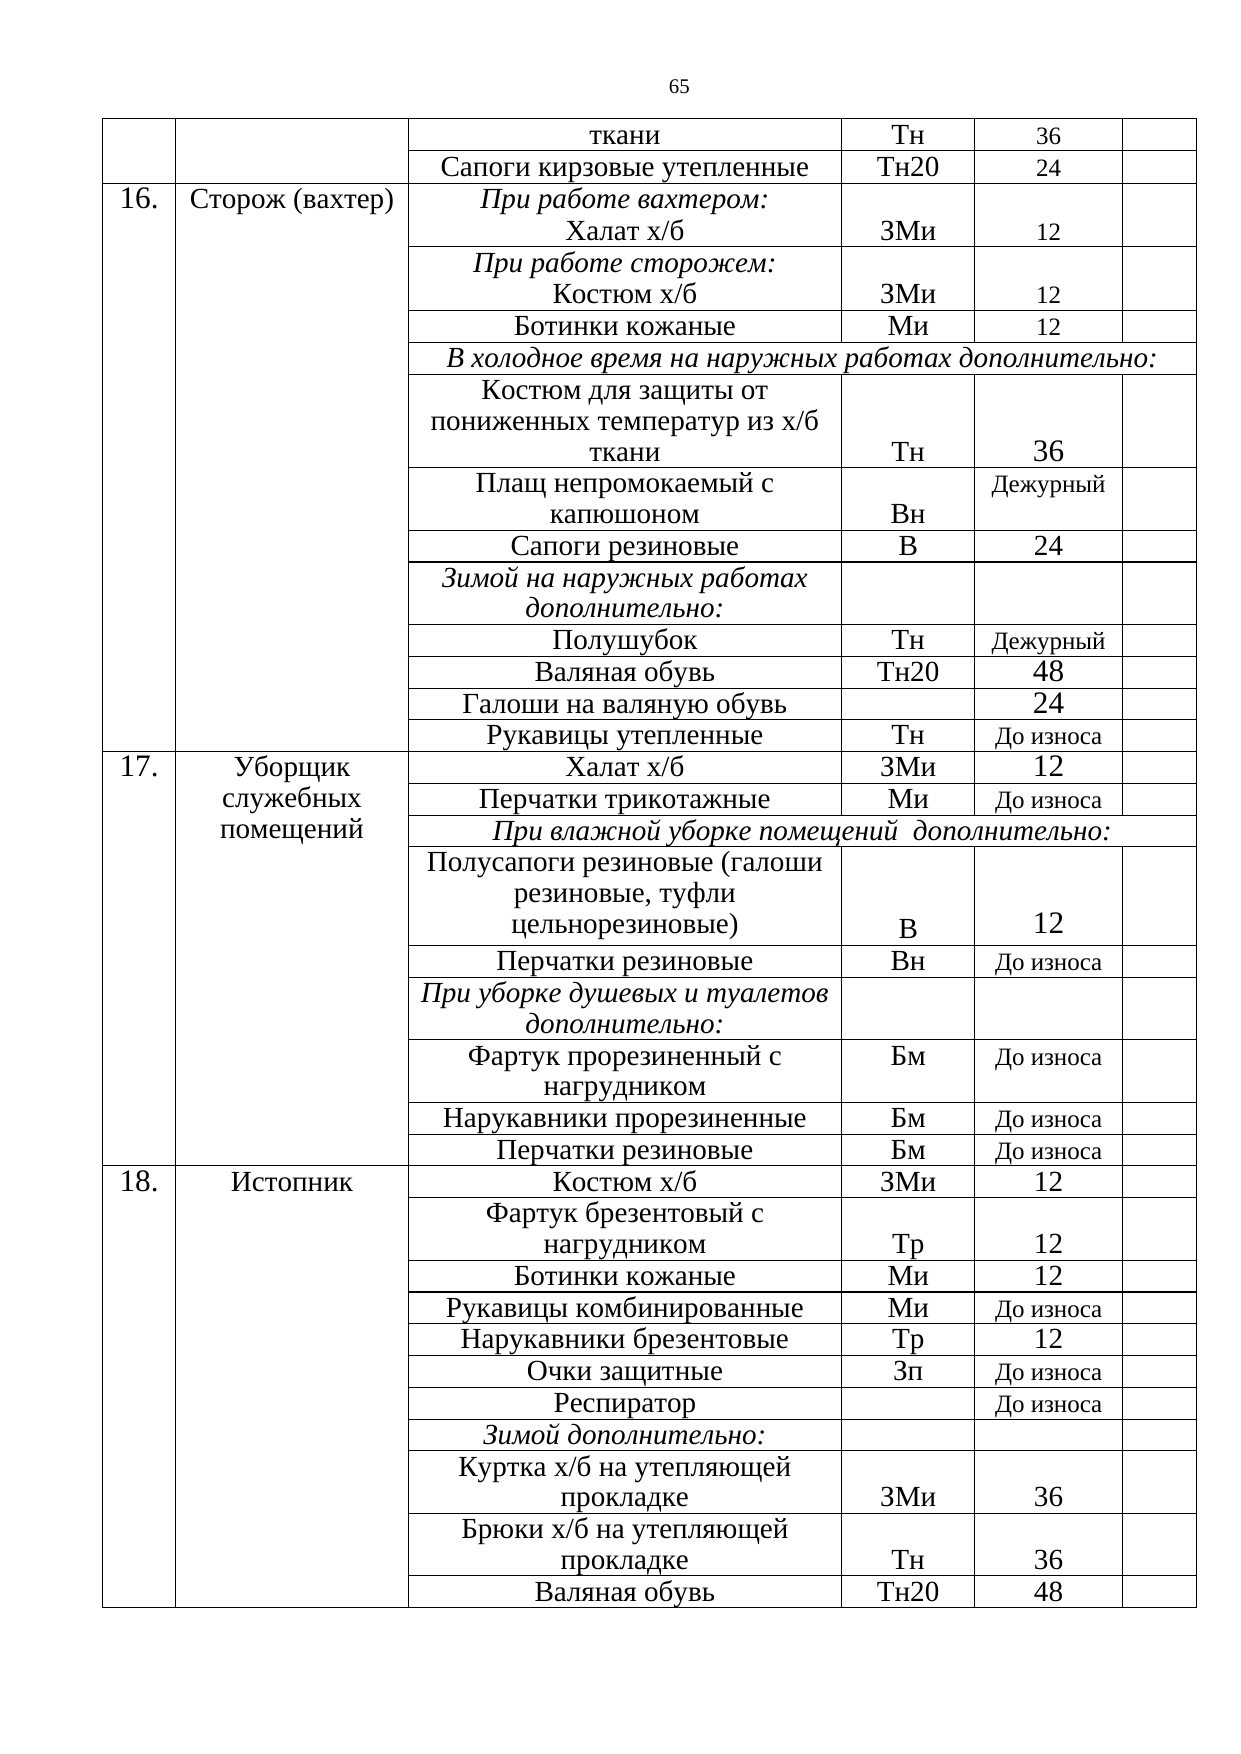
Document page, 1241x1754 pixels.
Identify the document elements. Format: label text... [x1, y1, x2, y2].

table_cell До износа [975, 784, 1122, 814]
table_cell Ми [842, 311, 974, 342]
table_cell При работе вахтером: Халат х/б [409, 184, 841, 246]
table_cell Галоши на валяную обувь [409, 689, 841, 719]
table_cell До износа [975, 1293, 1122, 1323]
table_cell До износа [975, 1040, 1122, 1102]
table_cell Плащ непромокаемый с капюшоном [409, 468, 841, 529]
table_cell При уборке душевых и туалетов дополнительно: [409, 978, 841, 1039]
table_cell 17. [103, 752, 175, 1165]
table_cell Ми [842, 1293, 974, 1323]
table_cell Тр [842, 1324, 974, 1355]
table_cell [1123, 1451, 1196, 1513]
table_cell Зимой на наружных работах дополнительно: [409, 563, 841, 624]
table_cell [1123, 1514, 1196, 1575]
table_cell [1123, 689, 1196, 719]
table_cell До износа [975, 1388, 1122, 1418]
table_cell Очки защитные [409, 1356, 841, 1387]
table_cell [842, 978, 974, 1039]
table_cell [1123, 184, 1196, 246]
table_cell Тн [842, 625, 974, 656]
table_cell До износа [975, 946, 1122, 977]
table_cell Респиратор [409, 1388, 841, 1418]
table_cell Полусапоги резиновые (галоши резиновые, туфли цельнорезиновые) [409, 847, 841, 945]
table_cell Фартук брезентовый с нагрудником [409, 1198, 841, 1260]
table_cell 12 [975, 752, 1122, 783]
table_cell ЗМи [842, 247, 974, 310]
table_cell 24 [975, 689, 1122, 719]
table_cell [1123, 1261, 1196, 1291]
table_cell Перчатки резиновые [409, 946, 841, 977]
table_cell ЗМи [842, 752, 974, 783]
table_cell При влажной уборке помещений дополнительно: [409, 816, 1196, 846]
table_cell 12 [975, 184, 1122, 246]
table_cell [1123, 563, 1196, 624]
table_cell Тн20 [842, 657, 974, 687]
table_cell При работе сторожем: Костюм х/б [409, 247, 841, 310]
table_cell Перчатки трикотажные [409, 784, 841, 814]
table_cell Куртка х/б на утепляющей прокладке [409, 1451, 841, 1513]
table_cell До износа [975, 1356, 1122, 1387]
table_cell Перчатки резиновые [409, 1135, 841, 1165]
table_cell 12 [975, 247, 1122, 310]
table_cell В холодное время на наружных работах дополнительно: [409, 343, 1196, 374]
table_cell В [842, 847, 974, 945]
table_cell [1123, 752, 1196, 783]
table_cell Бм [842, 1103, 974, 1134]
table_cell Нарукавники брезентовые [409, 1324, 841, 1355]
table_cell Тн [842, 1514, 974, 1575]
table_cell 12 [975, 847, 1122, 945]
table_cell Зимой дополнительно: [409, 1420, 841, 1450]
table_cell 12 [975, 1261, 1122, 1291]
table_cell [1123, 1576, 1196, 1607]
table_cell Тн [842, 119, 974, 150]
table_cell Тр [842, 1198, 974, 1260]
table_cell [1123, 1103, 1196, 1134]
table_cell Валяная обувь [409, 1576, 841, 1607]
table_cell Фартук прорезиненный с нагрудником [409, 1040, 841, 1102]
table_cell Вн [842, 946, 974, 977]
table_cell [1123, 375, 1196, 467]
table_cell Дежурный [975, 625, 1122, 656]
table_cell До износа [975, 1103, 1122, 1134]
table_cell [1123, 151, 1196, 183]
table_cell Тн [842, 375, 974, 467]
table_cell Тн20 [842, 151, 974, 183]
table_cell [1123, 1166, 1196, 1197]
table_cell [1123, 847, 1196, 945]
table_cell 36 [975, 1514, 1122, 1575]
table_cell Халат х/б [409, 752, 841, 783]
table_cell [1123, 625, 1196, 656]
table_cell [1123, 1198, 1196, 1260]
table_cell 12 [975, 311, 1122, 342]
table_cell Зп [842, 1356, 974, 1387]
table_cell Костюм для защиты от пониженных температур из х/б ткани [409, 375, 841, 467]
table_cell Ми [842, 784, 974, 814]
table_cell [842, 689, 974, 719]
table_cell [842, 563, 974, 624]
table_cell [1123, 531, 1196, 561]
table_cell [1123, 119, 1196, 150]
table_cell 48 [975, 657, 1122, 687]
table_cell [1123, 468, 1196, 529]
table_cell Сапоги кирзовые утепленные [409, 151, 841, 183]
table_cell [409, 119, 841, 150]
table_cell До износа [975, 720, 1122, 751]
table_cell Брюки х/б на утепляющей прокладке [409, 1514, 841, 1575]
table_cell ЗМи [842, 184, 974, 246]
table_cell [1123, 784, 1196, 814]
table_cell Тн20 [842, 1576, 974, 1607]
table_cell 12 [975, 1324, 1122, 1355]
table_cell Бм [842, 1040, 974, 1102]
table_cell 24 [975, 531, 1122, 561]
table_cell [1123, 247, 1196, 310]
table_cell 16. [103, 184, 175, 751]
table_cell 12 [975, 1198, 1122, 1260]
table_cell Дежурный [975, 468, 1122, 529]
table_cell 36 [975, 119, 1122, 150]
table_cell Ботинки кожаные [409, 311, 841, 342]
table_cell [1123, 978, 1196, 1039]
table_cell [1123, 1040, 1196, 1102]
table_cell 48 [975, 1576, 1122, 1607]
table_cell 12 [975, 1166, 1122, 1197]
table_cell [1123, 1356, 1196, 1387]
table_cell [975, 1420, 1122, 1450]
table_cell 18. [103, 1166, 175, 1607]
table_cell Ми [842, 1261, 974, 1291]
table_cell [1123, 1293, 1196, 1323]
table_cell Бм [842, 1135, 974, 1165]
table_cell [975, 978, 1122, 1039]
table_cell ЗМи [842, 1166, 974, 1197]
table_cell [842, 1388, 974, 1418]
table_cell Рукавицы утепленные [409, 720, 841, 751]
table_cell [1123, 657, 1196, 687]
table_cell Ботинки кожаные [409, 1261, 841, 1291]
table_cell ЗМи [842, 1451, 974, 1513]
table_cell [842, 1420, 974, 1450]
table_cell [1123, 946, 1196, 977]
table_cell Валяная обувь [409, 657, 841, 687]
table_cell 36 [975, 1451, 1122, 1513]
table_cell Уборщик служебных помещений [176, 752, 408, 1165]
table_cell Полушубок [409, 625, 841, 656]
table_cell 36 [975, 375, 1122, 467]
table_cell Истопник [176, 1166, 408, 1607]
table_cell [1123, 1324, 1196, 1355]
table_cell [1123, 1388, 1196, 1418]
table_cell Рукавицы комбинированные [409, 1293, 841, 1323]
table_cell [1123, 1135, 1196, 1165]
table_cell [1123, 720, 1196, 751]
table_cell Сторож (вахтер) [176, 184, 408, 751]
table_cell Вн [842, 468, 974, 529]
table_cell Тн [842, 720, 974, 751]
table_cell [975, 563, 1122, 624]
table_cell Нарукавники прорезиненные [409, 1103, 841, 1134]
table_cell До износа [975, 1135, 1122, 1165]
table_cell 24 [975, 151, 1122, 183]
table_cell Сапоги резиновые [409, 531, 841, 561]
table_cell [1123, 311, 1196, 342]
table_cell В [842, 531, 974, 561]
table_cell [1123, 1420, 1196, 1450]
table_cell Костюм х/б [409, 1166, 841, 1197]
